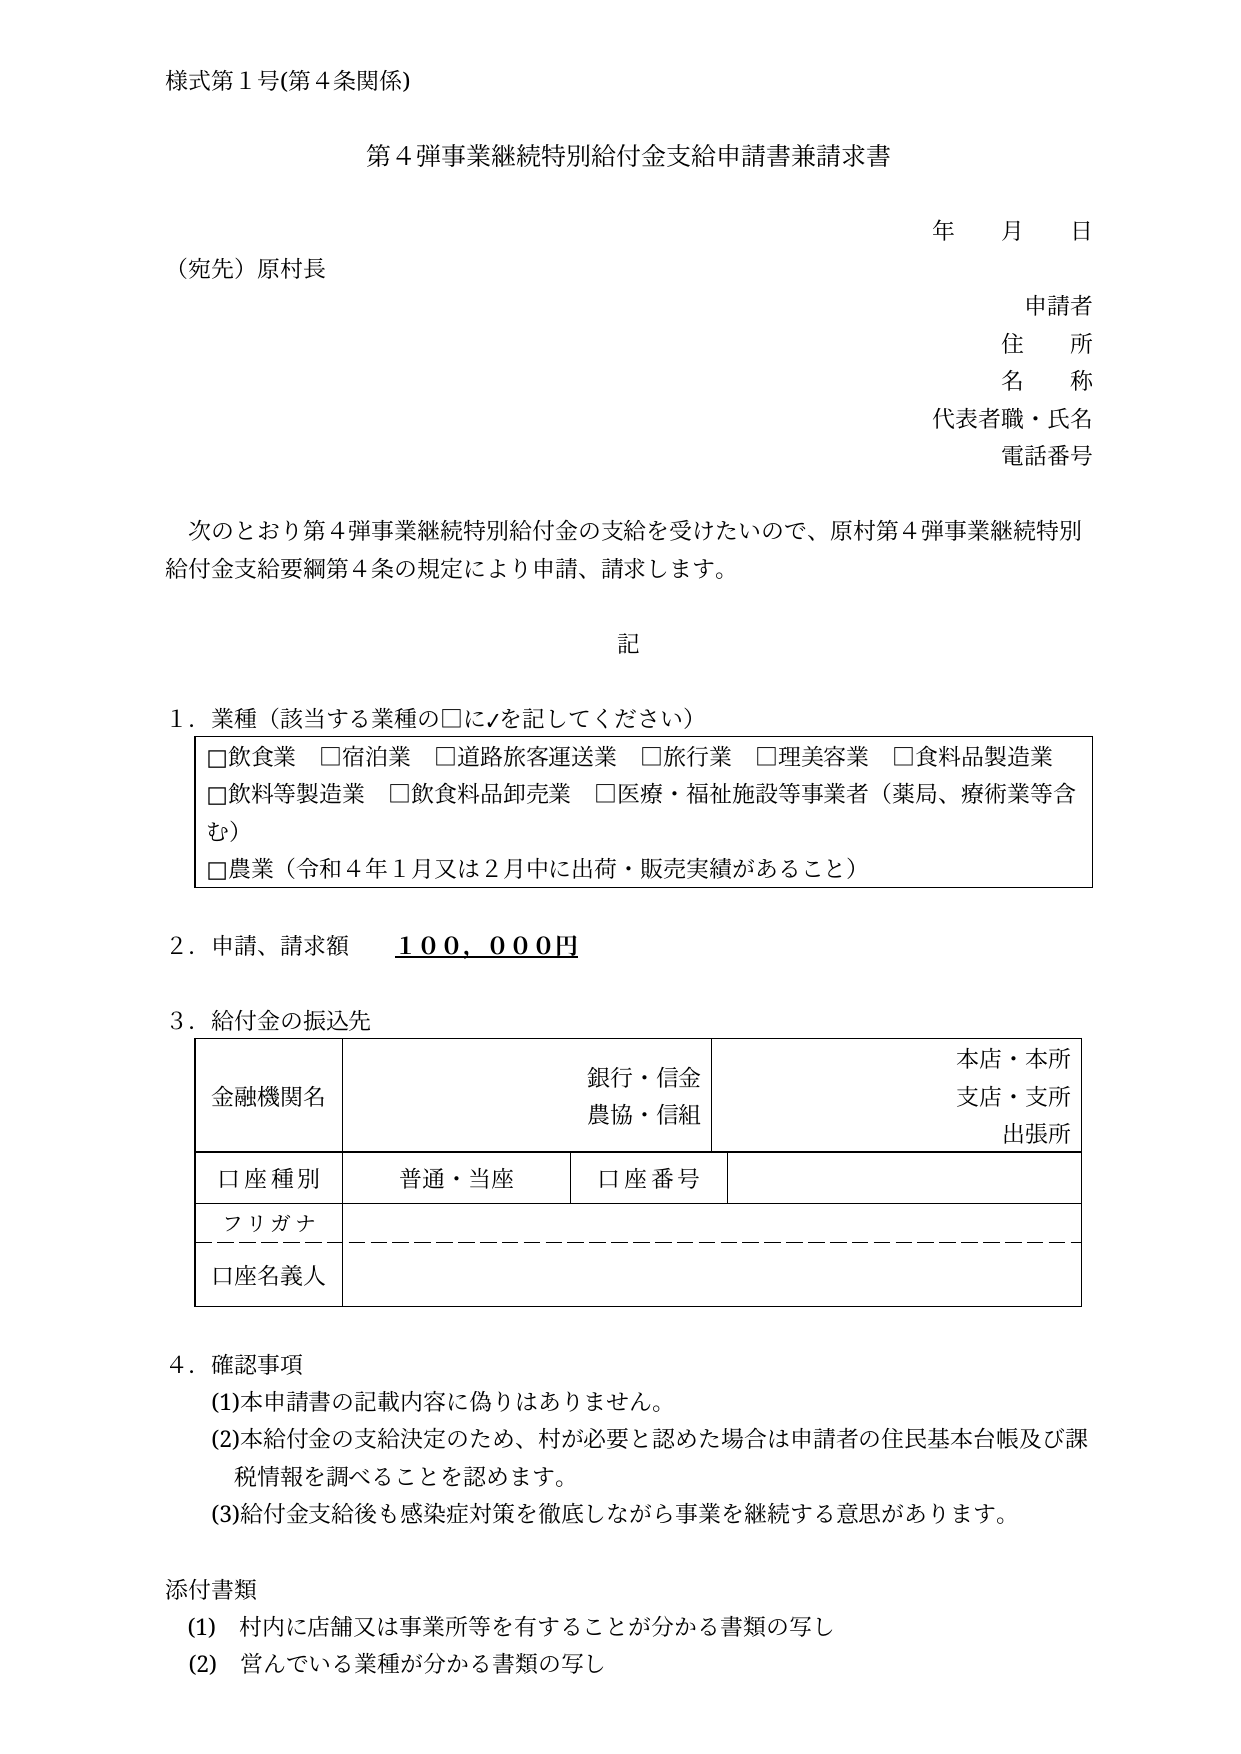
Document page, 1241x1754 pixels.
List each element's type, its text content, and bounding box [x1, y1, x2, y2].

text 年 月 日 [165, 211, 1092, 248]
table_cell 口座番号 [571, 1153, 727, 1203]
text 第４弾事業継続特別給付金支給申請書兼請求書 [165, 136, 1092, 173]
table_cell [728, 1153, 1081, 1203]
text 名 称 [165, 361, 1092, 398]
table_header 本店・本所 支店・支所 出張所 [712, 1039, 1081, 1151]
text 添付書類 [165, 1569, 1092, 1607]
table_header 金融機関名 [196, 1039, 342, 1151]
text (2) 営んでいる業種が分かる書類の写し [165, 1644, 1092, 1682]
text ２．申請、請求額 １００，０００円 [165, 925, 1092, 963]
table_cell 普通・当座 [343, 1153, 570, 1203]
table_cell [343, 1242, 1081, 1306]
text 住 所 [165, 323, 1092, 361]
text 申請者 [165, 286, 1092, 323]
table_cell [343, 1204, 1081, 1242]
table_cell 口座種別 [196, 1153, 342, 1203]
text 代表者職・氏名 [165, 398, 1092, 436]
text 次のとおり第４弾事業継続特別給付金の支給を受けたいので、原村第４弾事業継続特別給付金支給要綱第４条の規定により申請、請求します。 [165, 511, 1092, 586]
table_cell フリガナ [196, 1204, 342, 1242]
text (1)本申請書の記載内容に偽りはありません。 [165, 1382, 1092, 1419]
text (2)本給付金の支給決定のため、村が必要と認めた場合は申請者の住民基本台帳及び課税情報を調べることを認めます。 [165, 1419, 1092, 1494]
table_header 銀行・信金 農協・信組 [343, 1039, 711, 1151]
text （宛先）原村長 [165, 248, 1092, 286]
subtitle 記 [165, 623, 1092, 661]
table_cell 口座名義人 [196, 1242, 342, 1306]
text 電話番号 [165, 436, 1092, 473]
text (3)給付金支給後も感染症対策を徹底しながら事業を継続する意思があります。 [165, 1494, 1092, 1532]
text (1) 村内に店舗又は事業所等を有することが分かる書類の写し [187, 1607, 1092, 1644]
text ３．給付金の振込先 [165, 1000, 1092, 1038]
text ４．確認事項 [165, 1344, 1092, 1382]
text 様式第１号(第４条関係) [165, 61, 1092, 136]
text １．業種（該当する業種の□に✔を記してください） [165, 698, 1092, 736]
table_header □飲食業 □宿泊業 □道路旅客運送業 □旅行業 □理美容業 □食料品製造業 □飲料等製造業 □飲食料品卸売業 □医療・福祉施設等事業者（薬局、療術業等含む） □農業（令和４年１月又は２月中に出荷・販売実績があること） [196, 737, 1092, 887]
